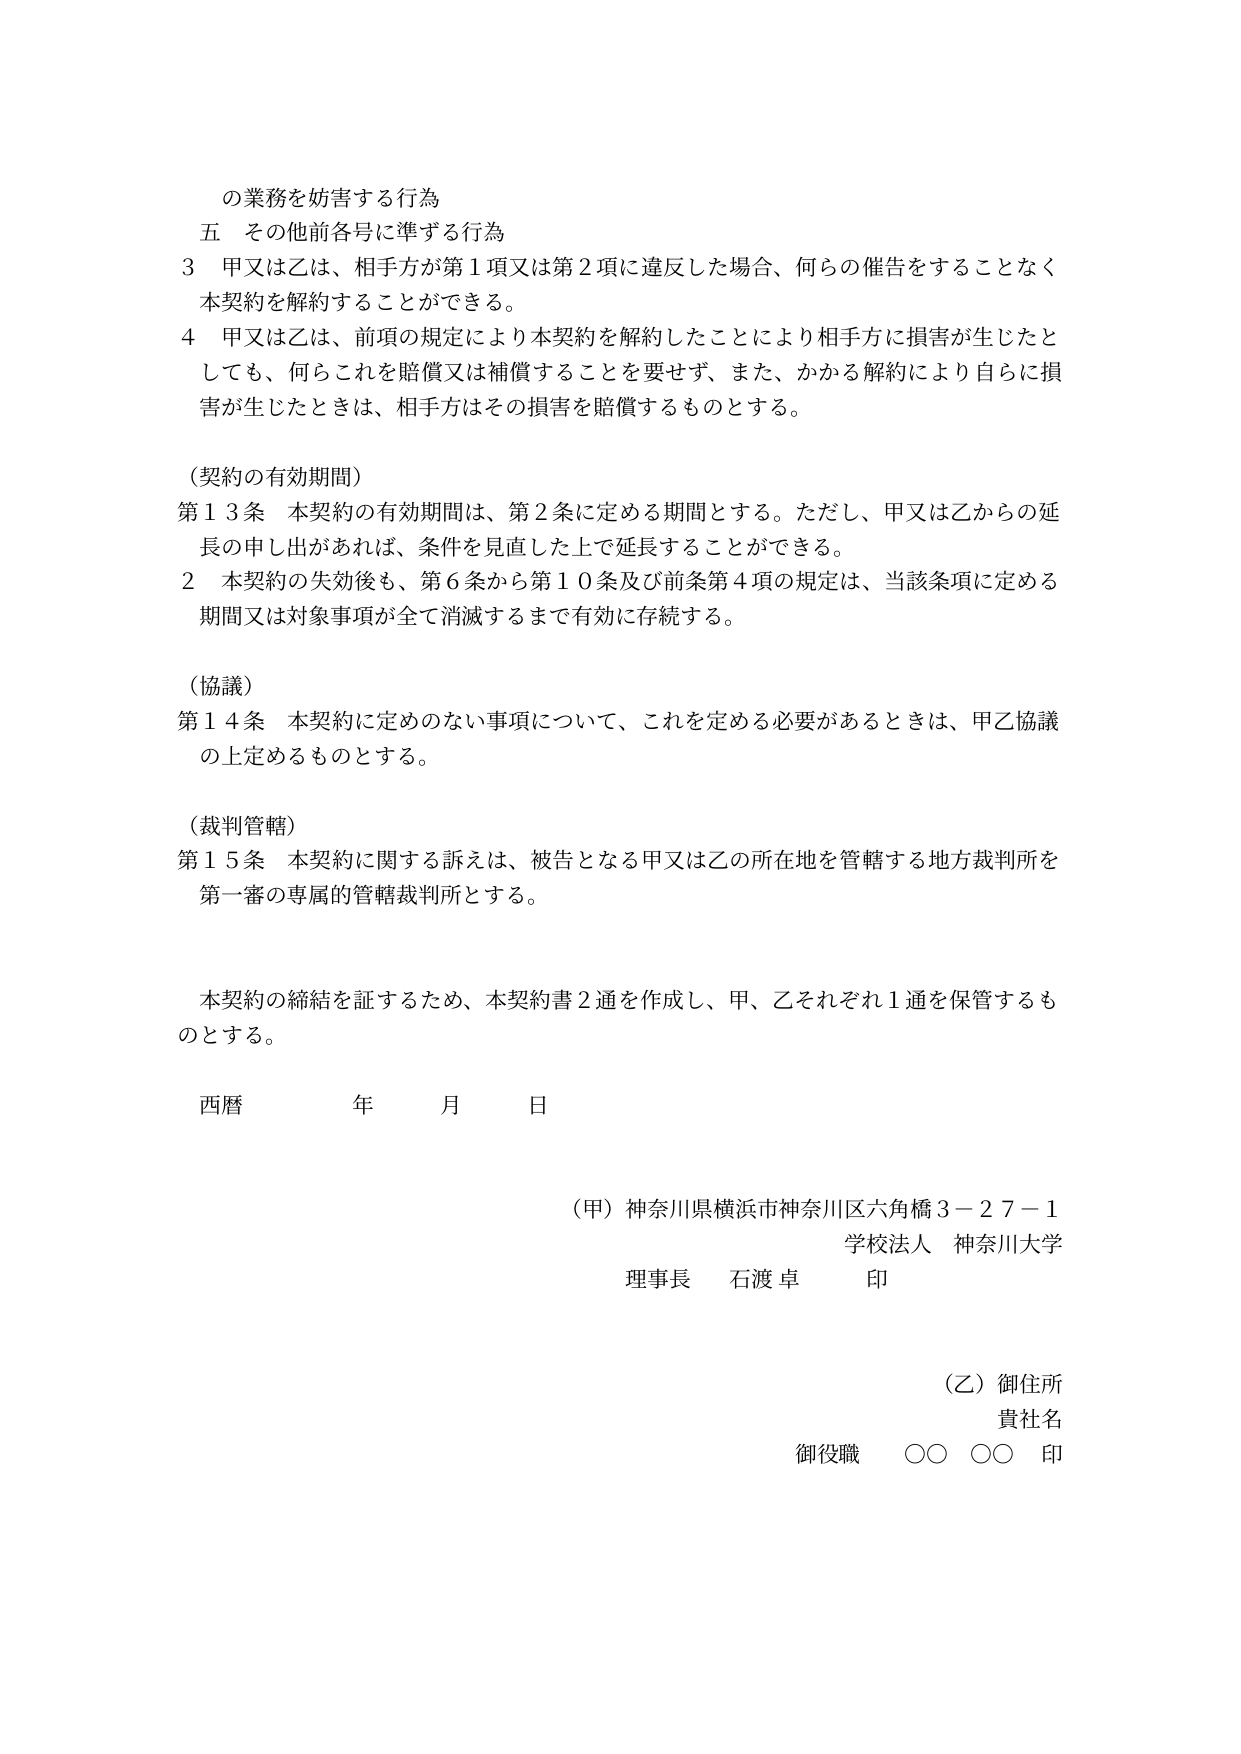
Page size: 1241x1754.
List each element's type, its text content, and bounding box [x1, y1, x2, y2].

text 本契約の締結を証するため、本契約書２通を作成し、甲、乙それぞれ１通を保管するものとする。 [177, 982, 1063, 1051]
text 第１５条 本契約に関する訴えは、被告となる甲又は乙の所在地を管轄する地方裁判所を第一審の専属的管轄裁判所とする。 [177, 842, 1063, 912]
text （裁判管轄） [177, 807, 1063, 842]
text ２ 本契約の失効後も、第６条から第１０条及び前条第４項の規定は、当該条項に定める期間又は対象事項が全て消滅するまで有効に存続する。 [177, 563, 1063, 633]
text 理事長 石渡 卓 印 [177, 1261, 938, 1296]
text （協議） [177, 668, 1063, 702]
text （乙）御住所 [177, 1366, 1063, 1400]
text 貴社名 [177, 1400, 1063, 1435]
text ４ 甲又は乙は、前項の規定により本契約を解約したことにより相手方に損害が生じたとしても、何らこれを賠償又は補償することを要せず、また、かかる解約により自らに損害が生じたときは、相手方はその損害を賠償するものとする。 [177, 319, 1063, 423]
text 五 その他前各号に準ずる行為 [199, 214, 1063, 249]
text 第１３条 本契約の有効期間は、第２条に定める期間とする。ただし、甲又は乙からの延長の申し出があれば、条件を見直した上で延長することができる。 [177, 493, 1063, 563]
text （契約の有効期間） [177, 458, 1063, 493]
text 第１４条 本契約に定めのない事項について、これを定める必要があるときは、甲乙協議の上定めるものとする。 [177, 702, 1063, 772]
text ３ 甲又は乙は、相手方が第１項又は第２項に違反した場合、何らの催告をすることなく本契約を解約することができる。 [177, 249, 1063, 319]
text （甲）神奈川県横浜市神奈川区六角橋３－２７－１ [177, 1191, 1063, 1226]
text 西暦 年 月 日 [177, 1086, 1063, 1121]
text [199, 179, 1063, 214]
text 学校法人 神奈川大学 [177, 1226, 1063, 1261]
text 御役職 〇〇 〇〇 印 [177, 1435, 1063, 1470]
